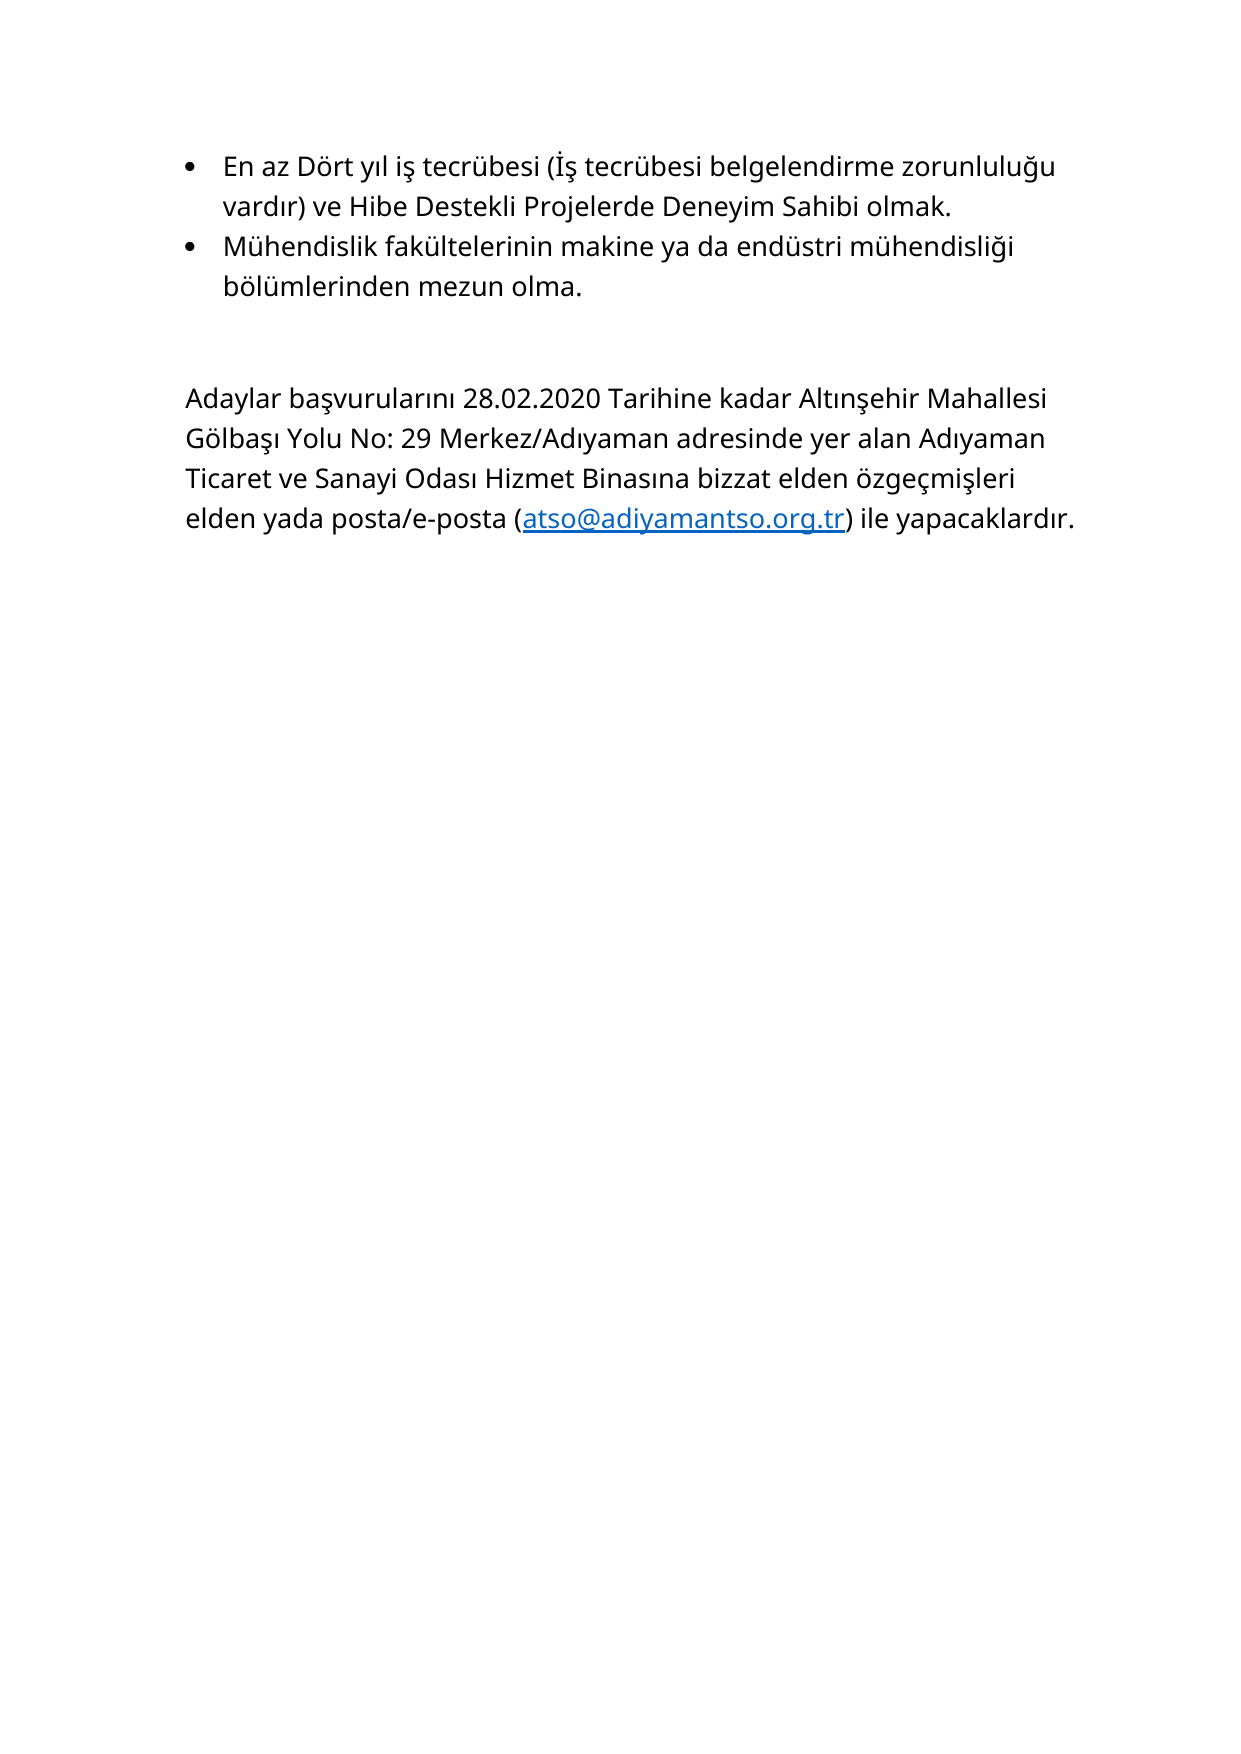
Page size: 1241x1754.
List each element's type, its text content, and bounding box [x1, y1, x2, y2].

text Adaylar başvurularını 28.02.2020 Tarihine kadar Altınşehir Mahallesi Gölbaşı Yolu No: 29 Merkez/Adıyaman adresinde yer alan Adıyaman Ticaret ve Sanayi Odası Hizmet Binasına bizzat elden özgeçmişleri elden yada posta/e-posta (atso@adiyamantso.org.tr) ile yapacaklardır. [185, 380, 1093, 536]
list En az Dört yıl iş tecrübesi (İş tecrübesi belgelendirme zorunluluğu vardır) ve Hibe Destekli Projelerde Deneyim Sahibi olmak. [185, 148, 1093, 224]
list Mühendislik fakültelerinin makine ya da endüstri mühendisliği bölümlerinden mezun olma. [185, 227, 1093, 304]
